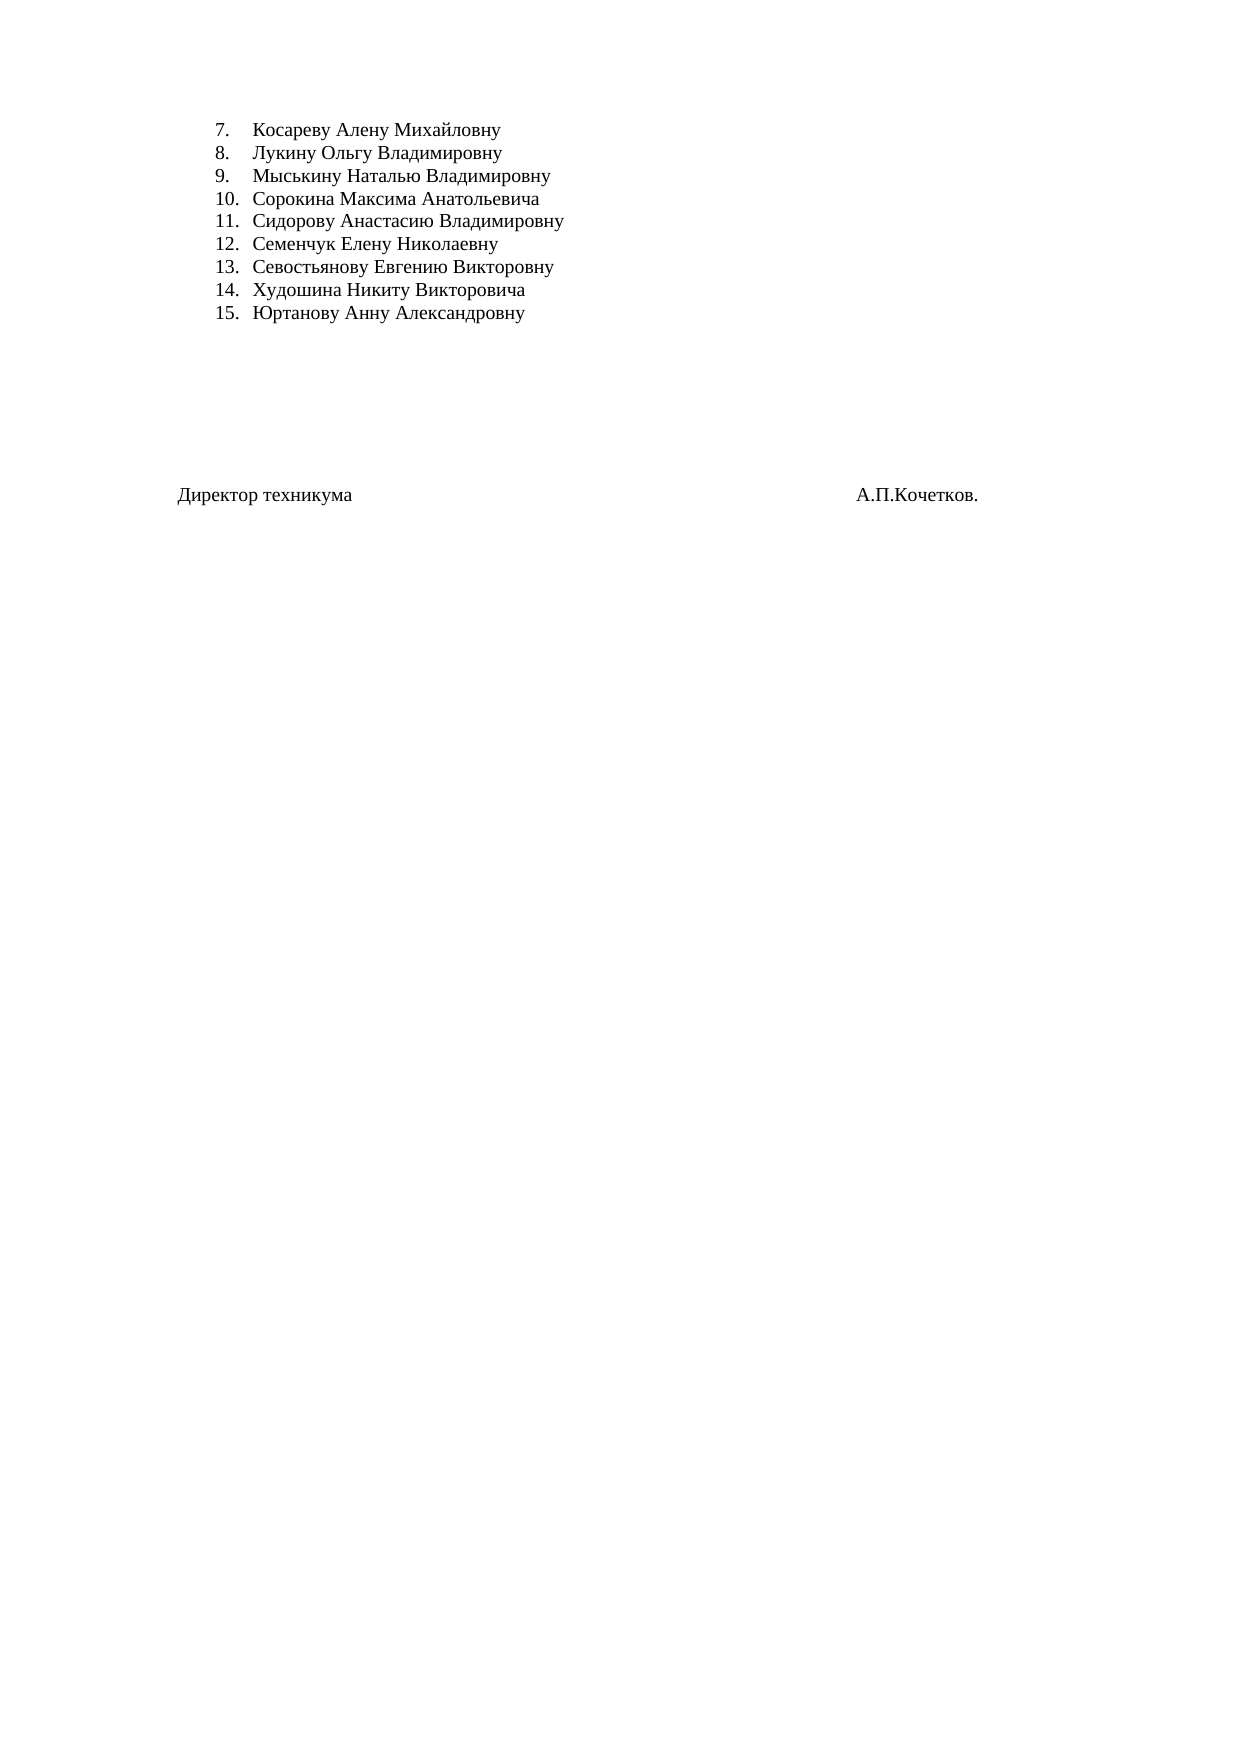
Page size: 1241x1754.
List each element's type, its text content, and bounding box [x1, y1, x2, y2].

list Семенчук Елену Николаевну [215, 232, 1152, 255]
list Сидорову Анастасию Владимировну [215, 209, 1152, 232]
list Севостьянову Евгению Викторовну [215, 255, 1152, 278]
list Юртанову Анну Александровну [215, 301, 1152, 323]
list Сорокина Максима Анатольевича [215, 187, 1152, 209]
list Худошина Никиту Викторовича [215, 278, 1152, 301]
text Директор техникума А.П.Кочетков. [177, 483, 1152, 506]
list Мыськину Наталью Владимировну [215, 164, 1152, 187]
list Лукину Ольгу Владимировну [215, 141, 1152, 164]
list Косареву Алену Михайловну [215, 118, 1152, 141]
